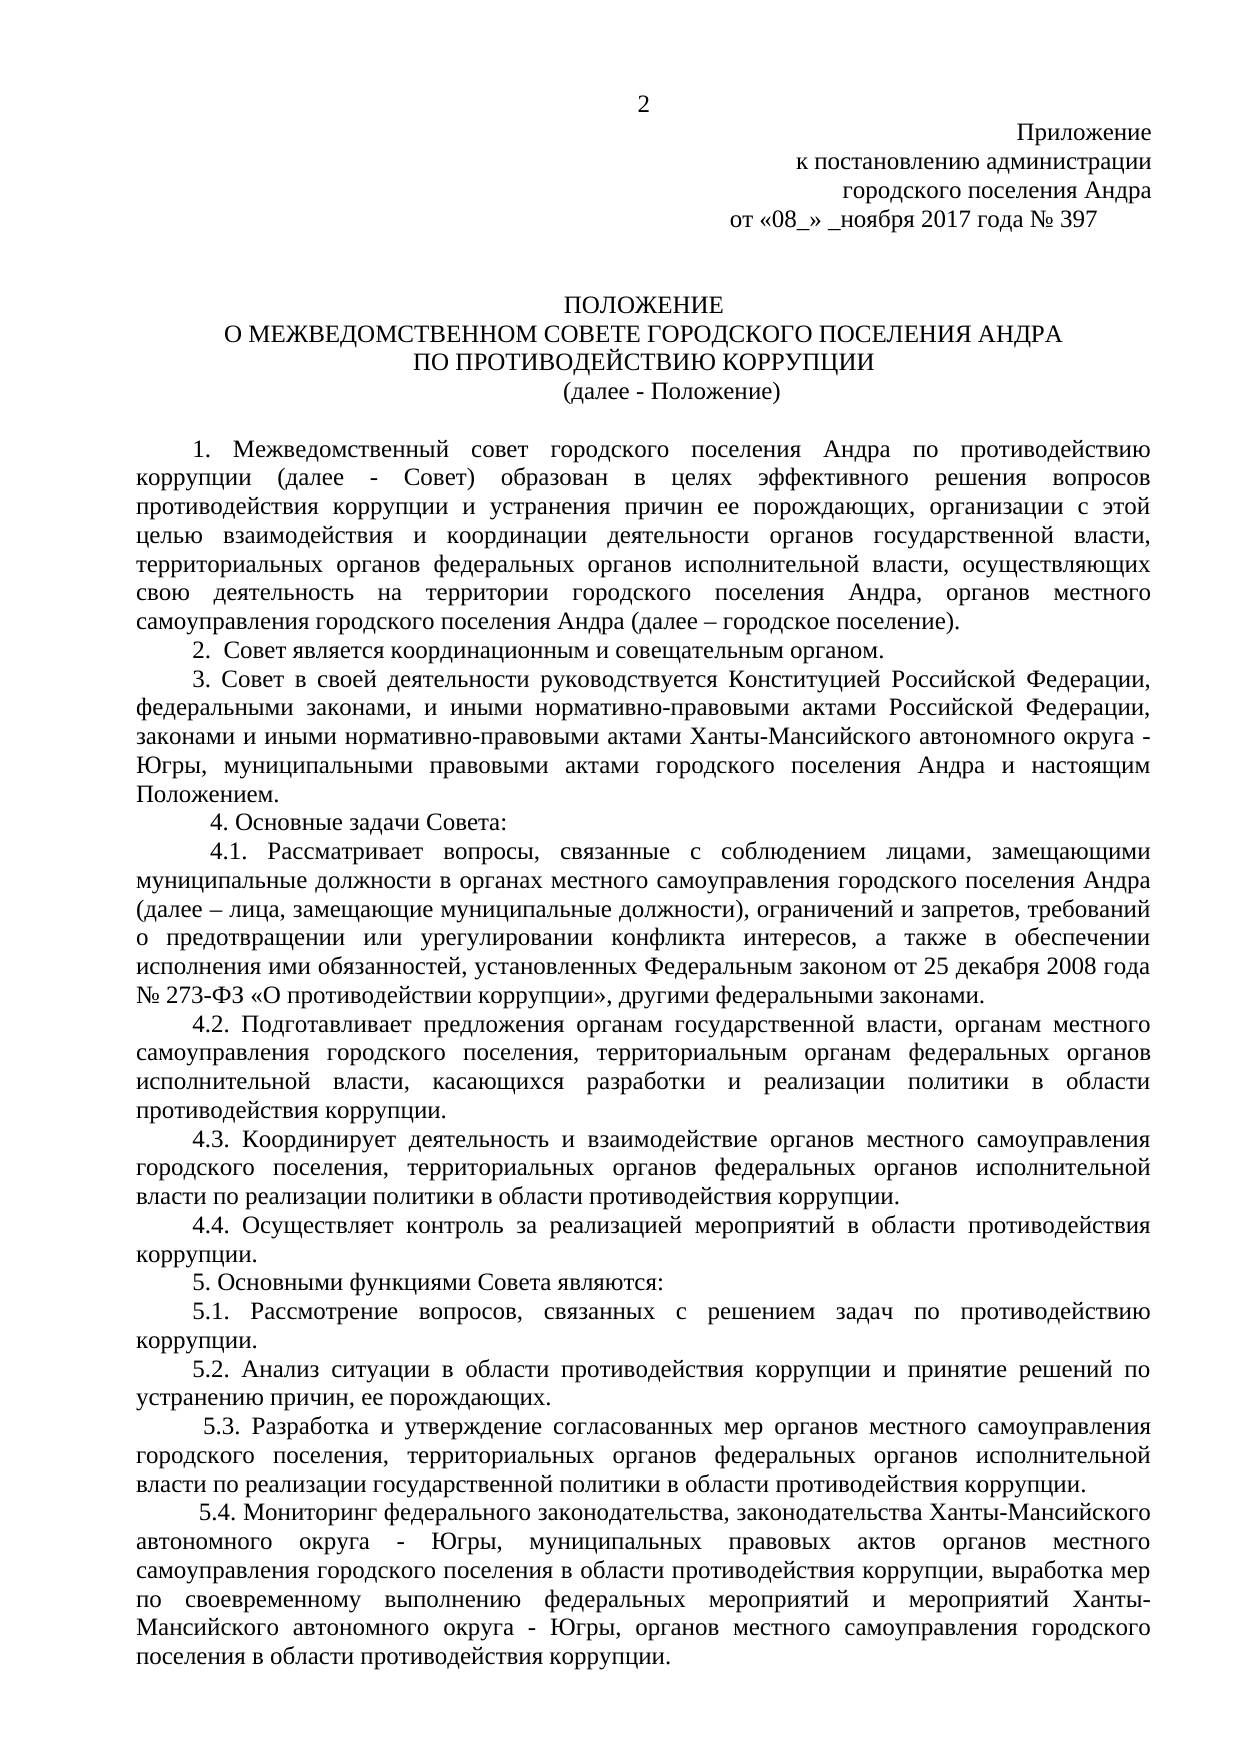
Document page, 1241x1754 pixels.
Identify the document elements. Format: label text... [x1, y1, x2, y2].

text 5.3. Разработка и утверждение согласованных мер органов местного самоуправления городского поселения, территориальных органов федеральных органов исполнительной власти по реализации государственной политики в области противодействия коррупции. [136, 1411, 1152, 1497]
text от «08_» _ноября 2017 года № 397 [136, 204, 1152, 232]
text ПО ПРОТИВОДЕЙСТВИЮ КОРРУПЦИИ [136, 347, 1152, 376]
text 5.1. Рассмотрение вопросов, связанных с решением задач по противодействию коррупции. [136, 1296, 1152, 1354]
text 5. Основными функциями Совета являются: [136, 1267, 1152, 1296]
text 5.2. Анализ ситуации в области противодействия коррупции и принятие решений по устранению причин, ее порождающих. [136, 1354, 1152, 1411]
text 4.2. Подготавливает предложения органам государственной власти, органам местного самоуправления городского поселения, территориальным органам федеральных органов исполнительной власти, касающихся разработки и реализации политики в области противодействия коррупции. [136, 1009, 1152, 1124]
text к постановлению администрации [136, 146, 1152, 175]
text 4.3. Координирует деятельность и взаимодействие органов местного самоуправления городского поселения, территориальных органов федеральных органов исполнительной власти по реализации политики в области противодействия коррупции. [136, 1124, 1152, 1210]
text 4. Основные задачи Совета: [136, 807, 1152, 836]
text 4.1. Рассматривает вопросы, связанные с соблюдением лицами, замещающими муниципальные должности в органах местного самоуправления городского поселения Андра (далее – лица, замещающие муниципальные должности), ограничений и запретов, требований о предотвращении или урегулировании конфликта интересов, а также в обеспечении исполнения ими обязанностей, установленных Федеральным законом от 25 декабря 2008 года № 273-ФЗ «О противодействии коррупции», другими федеральными законами. [136, 836, 1152, 1009]
text городского поселения Андра [136, 175, 1152, 204]
text ПОЛОЖЕНИЕ [136, 290, 1152, 319]
text 5.4. Мониторинг федерального законодательства, законодательства Ханты-Мансийского автономного округа - Югры, муниципальных правовых актов органов местного самоуправления городского поселения в области противодействия коррупции, выработка мер по своевременному выполнению федеральных мероприятий и мероприятий Ханты-Мансийского автономного округа - Югры, органов местного самоуправления городского поселения в области противодействия коррупции. [136, 1497, 1152, 1670]
text 1. Межведомственный совет городского поселения Андра по противодействию коррупции (далее - Совет) образован в целях эффективного решения вопросов противодействия коррупции и устранения причин ее порождающих, организации с этой целью взаимодействия и координации деятельности органов государственной власти, территориальных органов федеральных органов исполнительной власти, осуществляющих свою деятельность на территории городского поселения Андра, органов местного самоуправления городского поселения Андра (далее – городское поселение). [136, 434, 1152, 635]
text 2. Совет является координационным и совещательным органом. [136, 635, 1152, 664]
text 3. Совет в своей деятельности руководствуется Конституцией Российской Федерации, федеральными законами, и иными нормативно-правовыми актами Российской Федерации, законами и иными нормативно-правовыми актами Ханты-Мансийского автономного округа - Югры, муниципальными правовыми актами городского поселения Андра и настоящим Положением. [136, 664, 1152, 807]
text (далее - Положение) [136, 376, 1152, 405]
text О МЕЖВЕДОМСТВЕННОМ СОВЕТЕ ГОРОДСКОГО ПОСЕЛЕНИЯ АНДРА [136, 319, 1152, 347]
text 4.4. Осуществляет контроль за реализацией мероприятий в области противодействия коррупции. [136, 1210, 1152, 1267]
text Приложение [136, 117, 1152, 146]
